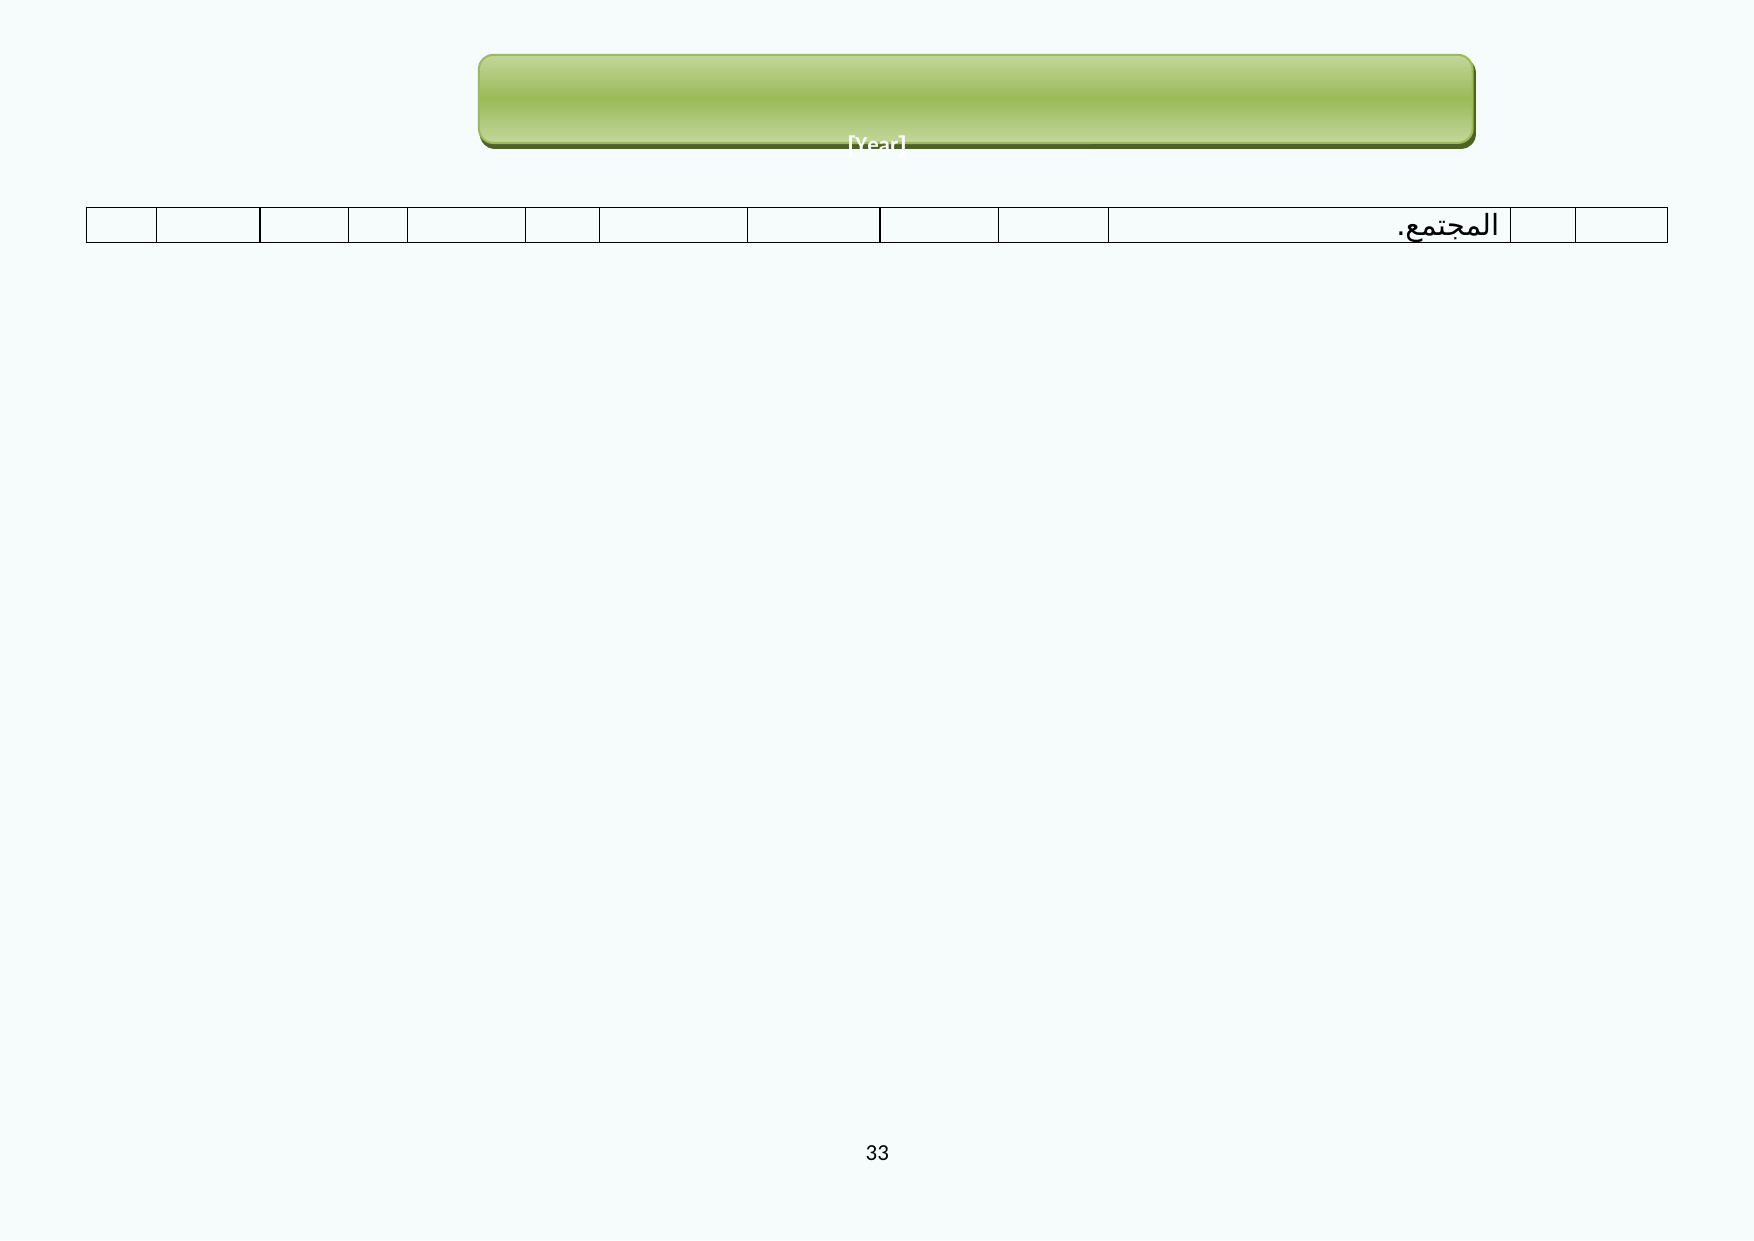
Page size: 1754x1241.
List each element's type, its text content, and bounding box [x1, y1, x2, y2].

table_cell [748, 208, 879, 242]
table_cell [1109, 208, 1510, 242]
table_cell [526, 208, 599, 242]
table_cell [349, 208, 407, 242]
table_cell [881, 208, 998, 242]
table_cell [87, 208, 156, 242]
table_cell [157, 208, 259, 242]
table_cell 3.4 [1511, 208, 1575, 242]
table_cell [408, 208, 525, 242]
table_cell [999, 208, 1108, 242]
table_cell ● [600, 208, 747, 242]
table_cell [261, 208, 348, 242]
